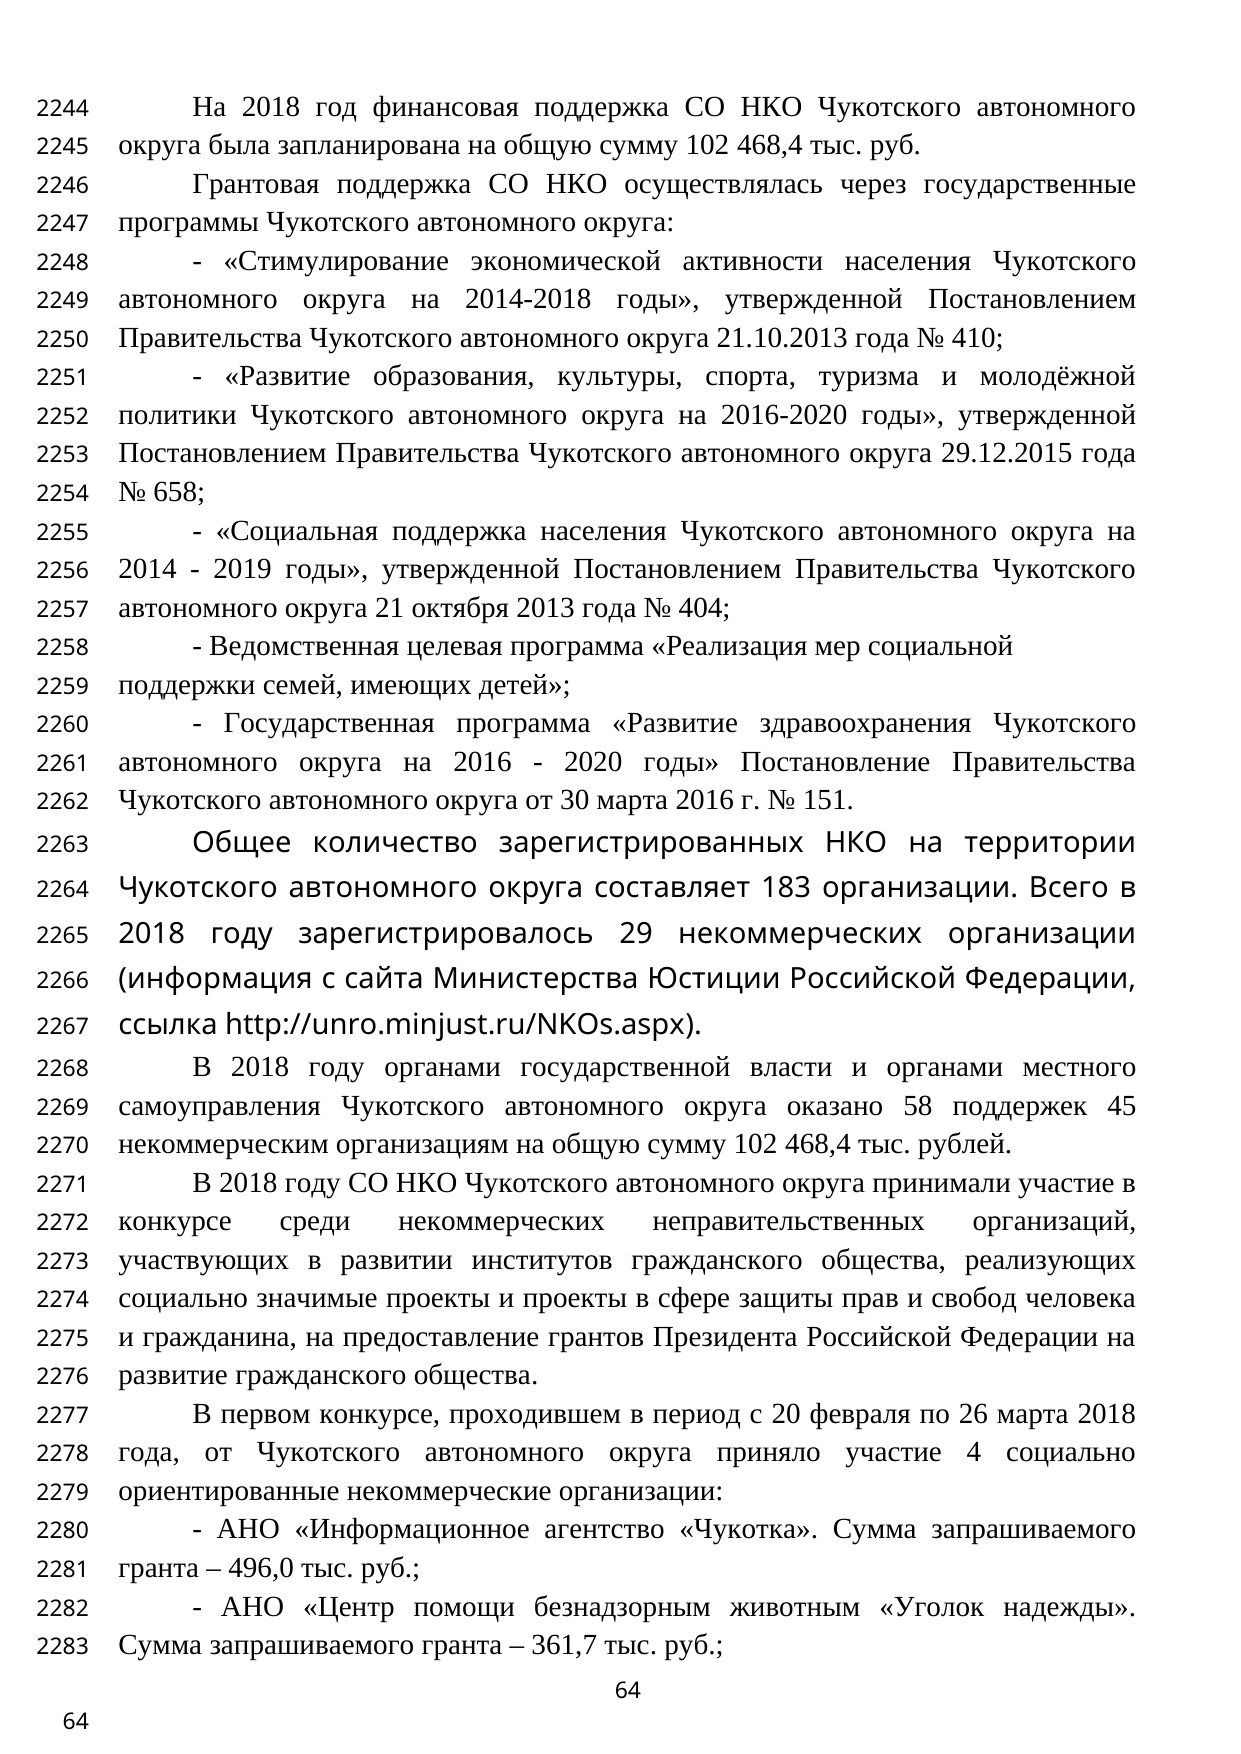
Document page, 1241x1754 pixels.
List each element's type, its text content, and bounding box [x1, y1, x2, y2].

text - «Социальная поддержка населения Чукотского автономного округа на 2014 - 2019 годы», утвержденной Постановлением Правительства Чукотского автономного округа 21 октября 2013 года № 404; [118, 513, 1137, 623]
text В первом конкурсе, проходившем в период с 20 февраля по 26 марта 2018 года, от Чукотского автономного округа приняло участие 4 социально ориентированные некоммерческие организации: [118, 1396, 1137, 1507]
text - Ведомственная целевая программа «Реализация мер социальной поддержки семей, имеющих детей»; [118, 628, 1137, 700]
text На 2018 год финансовая поддержка СО НКО Чукотского автономного округа была запланирована на общую сумму 102 468,4 тыс. руб. [118, 89, 1137, 161]
text - Государственная программа «Развитие здравоохранения Чукотского автономного округа на 2016 - 2020 годы» Постановление Правительства Чукотского автономного округа от 30 марта . № 151. [118, 705, 1137, 816]
text Общее количество зарегистрированных НКО на территории Чукотского автономного округа составляет 183 организации. Всего в 2018 году зарегистрировалось 29 некоммерческих организации (информация с сайта Министерства Юстиции Российской Федерации, ссылка http://unro.minjust.ru/NKOs.aspx). [118, 821, 1137, 1043]
text В 2018 году органами государственной власти и органами местного самоуправления Чукотского автономного округа оказано 58 поддержек 45 некоммерческим организациям на общую сумму 102 468,4 тыс. рублей. [118, 1049, 1137, 1160]
text - «Стимулирование экономической активности населения Чукотского автономного округа на 2014-2018 годы», утвержденной Постановлением Правительства Чукотского автономного округа 21.10.2013 года № 410; [118, 243, 1137, 353]
text - АНО «Информационное агентство «Чукотка». Сумма запрашиваемого гранта – 496,0 тыс. руб.; [118, 1512, 1137, 1584]
text Грантовая поддержка СО НКО осуществлялась через государственные программы Чукотского автономного округа: [118, 166, 1137, 238]
text В 2018 году СО НКО Чукотского автономного округа принимали участие в конкурсе среди некоммерческих неправительственных организаций, участвующих в развитии институтов гражданского общества, реализующих социально значимые проекты и проекты в сфере защиты прав и свобод человека и гражданина, на предоставление грантов Президента Российской Федерации на развитие гражданского общества. [118, 1165, 1137, 1391]
text - АНО «Центр помощи безнадзорным животным «Уголок надежды». Сумма запрашиваемого гранта – 361,7 тыс. руб.; [118, 1589, 1137, 1661]
text - «Развитие образования, культуры, спорта, туризма и молодёжной политики Чукотского автономного округа на 2016-2020 годы», утвержденной Постановлением Правительства Чукотского автономного округа 29.12.2015 года № 658; [118, 358, 1137, 508]
